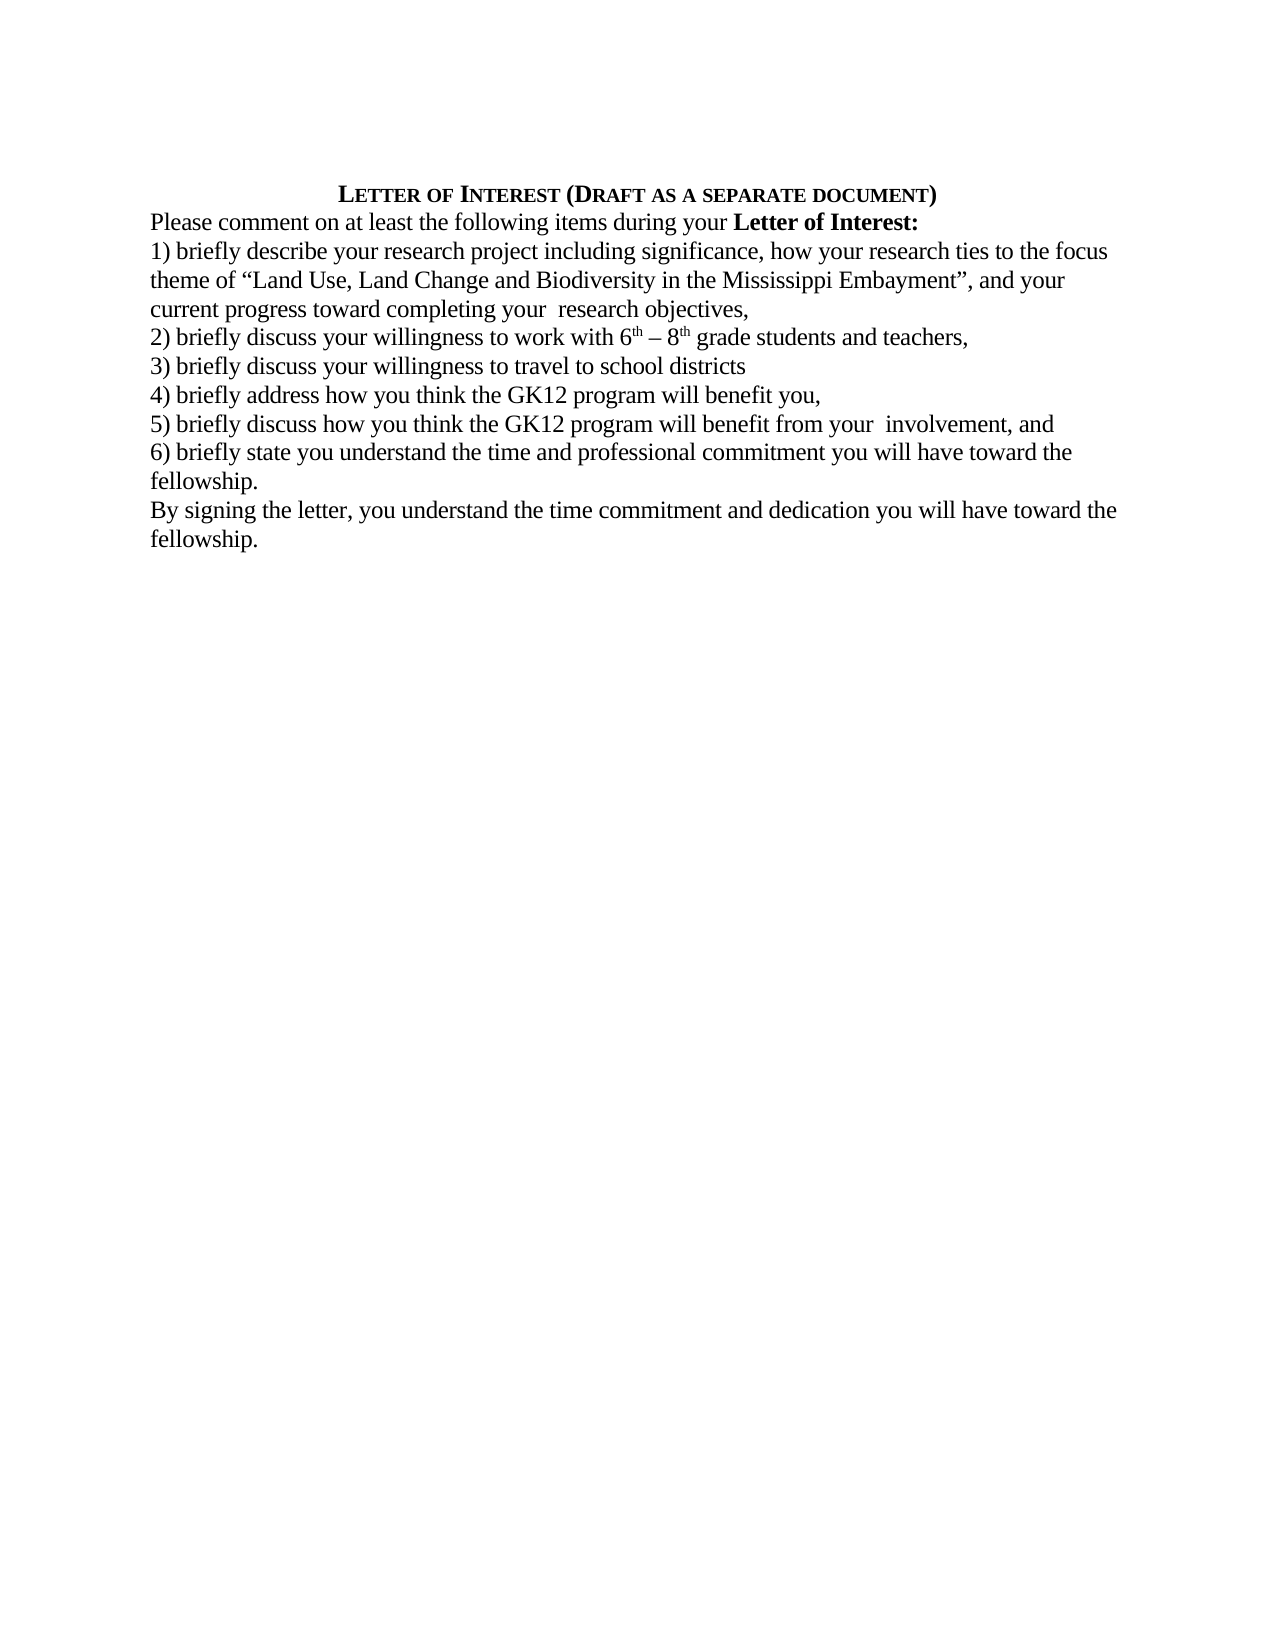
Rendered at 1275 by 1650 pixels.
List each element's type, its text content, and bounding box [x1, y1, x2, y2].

text Letter of Interest (Draft as a separate document) [150, 179, 1125, 207]
text Please comment on at least the following items during your Letter of Interest: 1) briefly describe your research project including significance, how your research ties to the focus theme of “Land Use, Land Change and Biodiversity in the Mississippi Embayment”, and your current progress toward completing your research objectives, 2) briefly discuss your willingness to work with 6th – 8th grade students and teachers, 3) briefly discuss your willingness to travel to school districts 4) briefly address how you think the GK12 program will benefit you, 5) briefly discuss how you think the GK12 program will benefit from your involvement, and 6) briefly state you understand the time and professional commitment you will have toward the fellowship. [150, 207, 1125, 495]
text By signing the letter, you understand the time commitment and dedication you will have toward the fellowship. [150, 495, 1125, 552]
